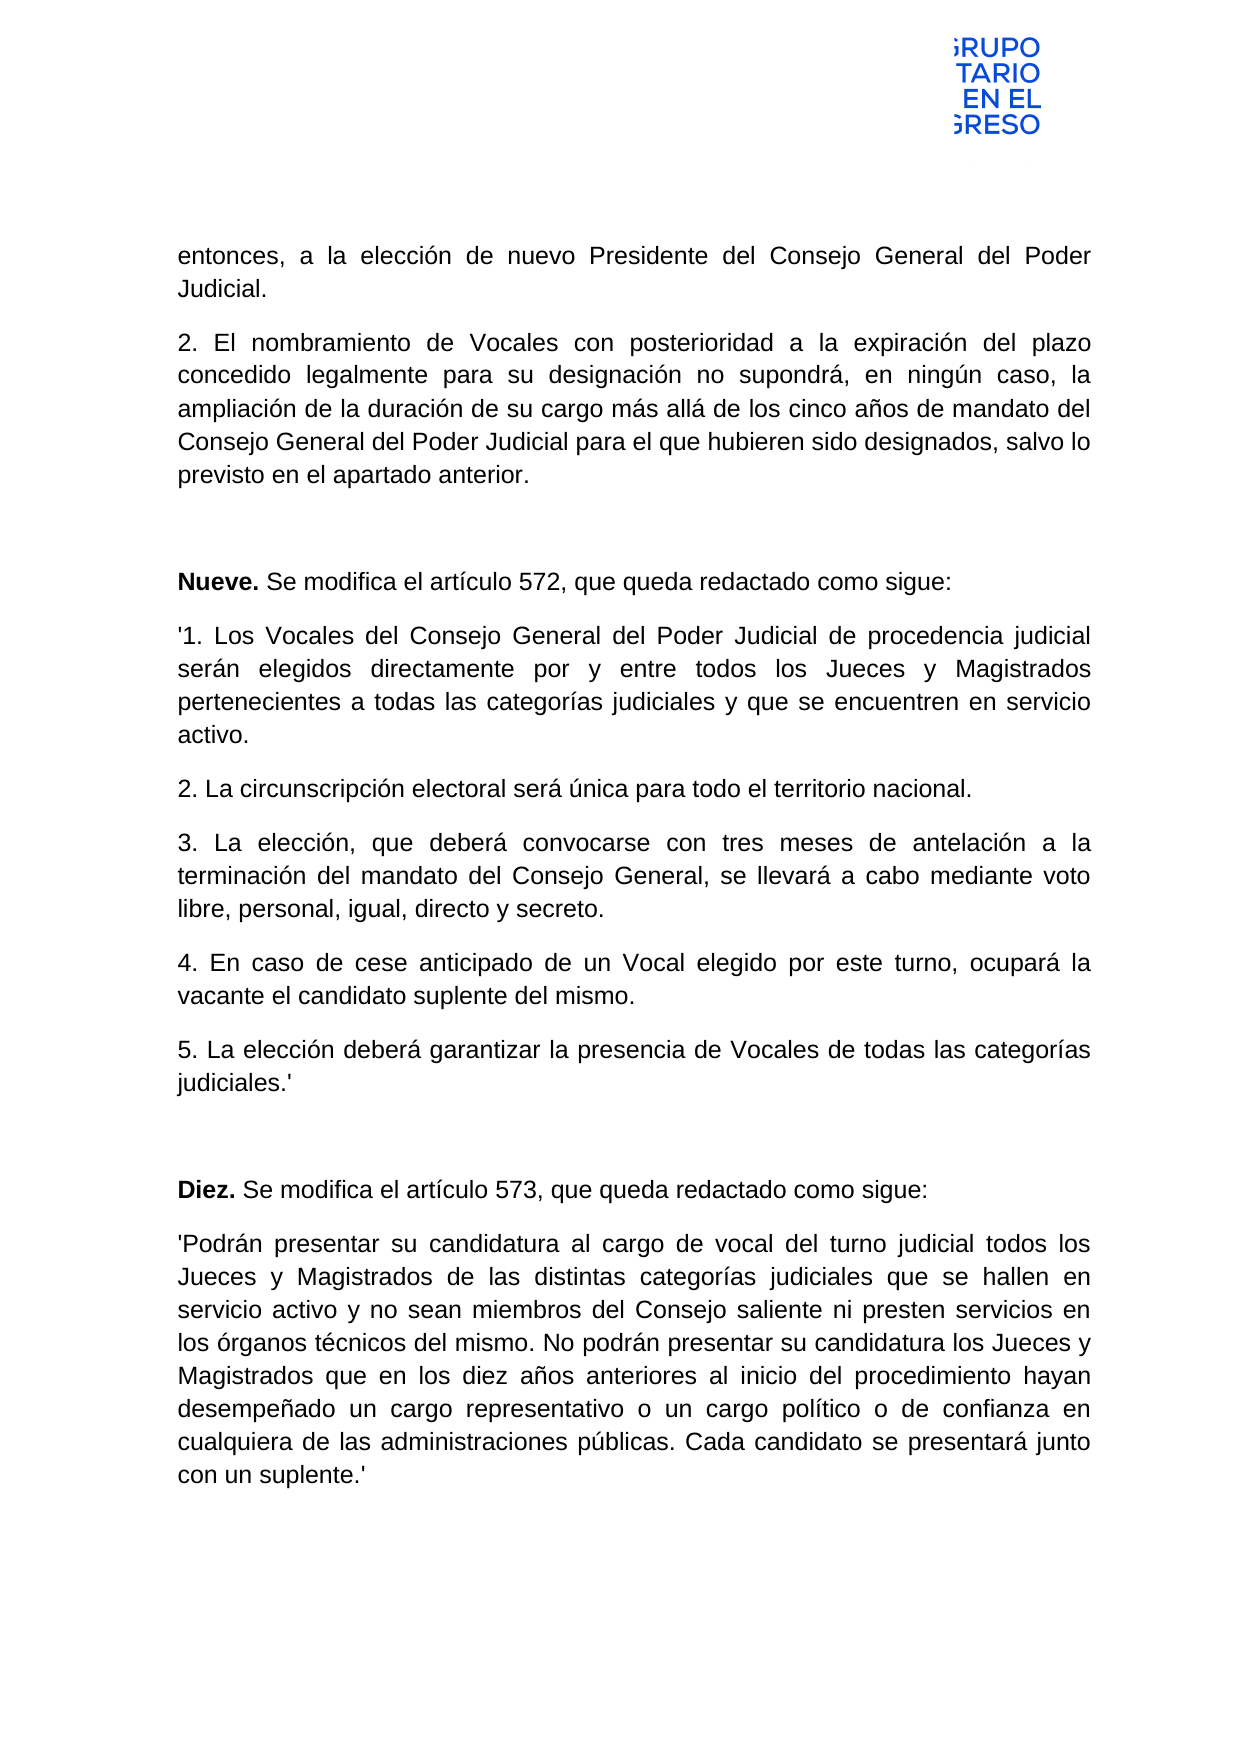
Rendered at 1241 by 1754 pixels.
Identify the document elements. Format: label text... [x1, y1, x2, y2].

text 'Podrán presentar su candidatura al cargo de vocal del turno judicial todos los Jueces y Magistrados de las distintas categorías judiciales que se hallen en servicio activo y no sean miembros del Consejo saliente ni presten servicios en los órganos técnicos del mismo. No podrán presentar su candidatura los Jueces y Magistrados que en los diez años anteriores al inicio del procedimiento hayan desempeñado un cargo representativo o un cargo político o de confianza en cualquiera de las administraciones públicas. Cada candidato se presentará junto con un suplente.' [177, 1229, 1092, 1489]
text Diez. Se modifica el artículo 573, que queda redactado como sigue: [177, 1175, 1092, 1204]
text 2. El nombramiento de Vocales con posterioridad a la expiración del plazo concedido legalmente para su designación no supondrá, en ningún caso, la ampliación de la duración de su cargo más allá de los cinco años de mandato del Consejo General del Poder Judicial para el que hubieren sido designados, salvo lo previsto en el apartado anterior. [177, 327, 1092, 488]
text 2. La circunscripción electoral será única para todo el territorio nacional. [177, 774, 1092, 803]
picture [954, 9, 1042, 163]
text '1. Los Vocales del Consejo General del Poder Judicial de procedencia judicial serán elegidos directamente por y entre todos los Jueces y Magistrados pertenecientes a todas las categorías judiciales y que se encuentren en servicio activo. [177, 621, 1092, 749]
text 3. La elección, que deberá convocarse con tres meses de antelación a la terminación del mandato del Consejo General, se llevará a cabo mediante voto libre, personal, igual, directo y secreto. [177, 828, 1092, 923]
text Nueve. Se modifica el artículo 572, que queda redactado como sigue: [177, 567, 1092, 596]
text 4. En caso de cese anticipado de un Vocal elegido por este turno, ocupará la vacante el candidato suplente del mismo. [177, 948, 1092, 1009]
text 5. La elección deberá garantizar la presencia de Vocales de todas las categorías judiciales.' [177, 1035, 1092, 1096]
